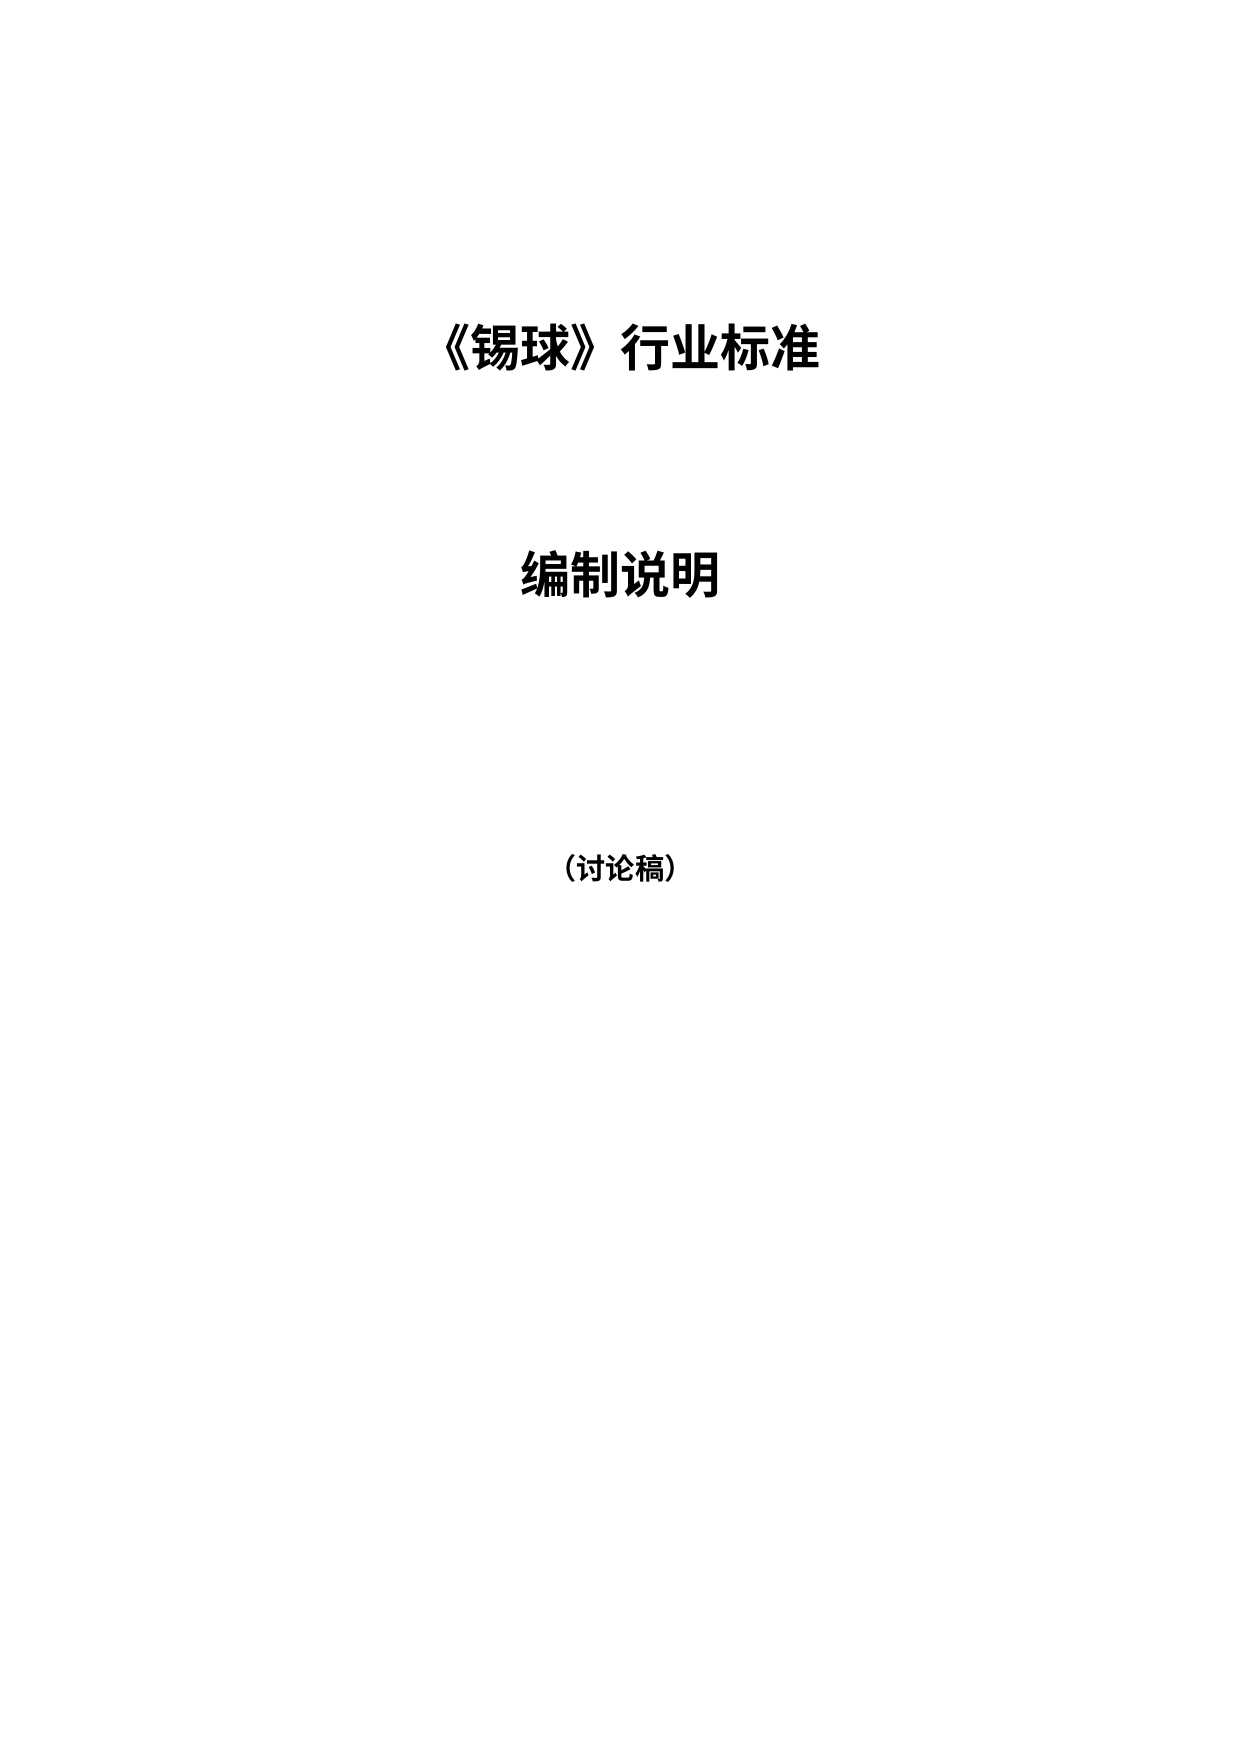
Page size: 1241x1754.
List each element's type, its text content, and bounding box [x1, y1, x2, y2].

text 《锡球》行业标准 [187, 295, 1053, 393]
text 编制说明 [187, 523, 1053, 620]
text （讨论稿） [187, 834, 1053, 899]
